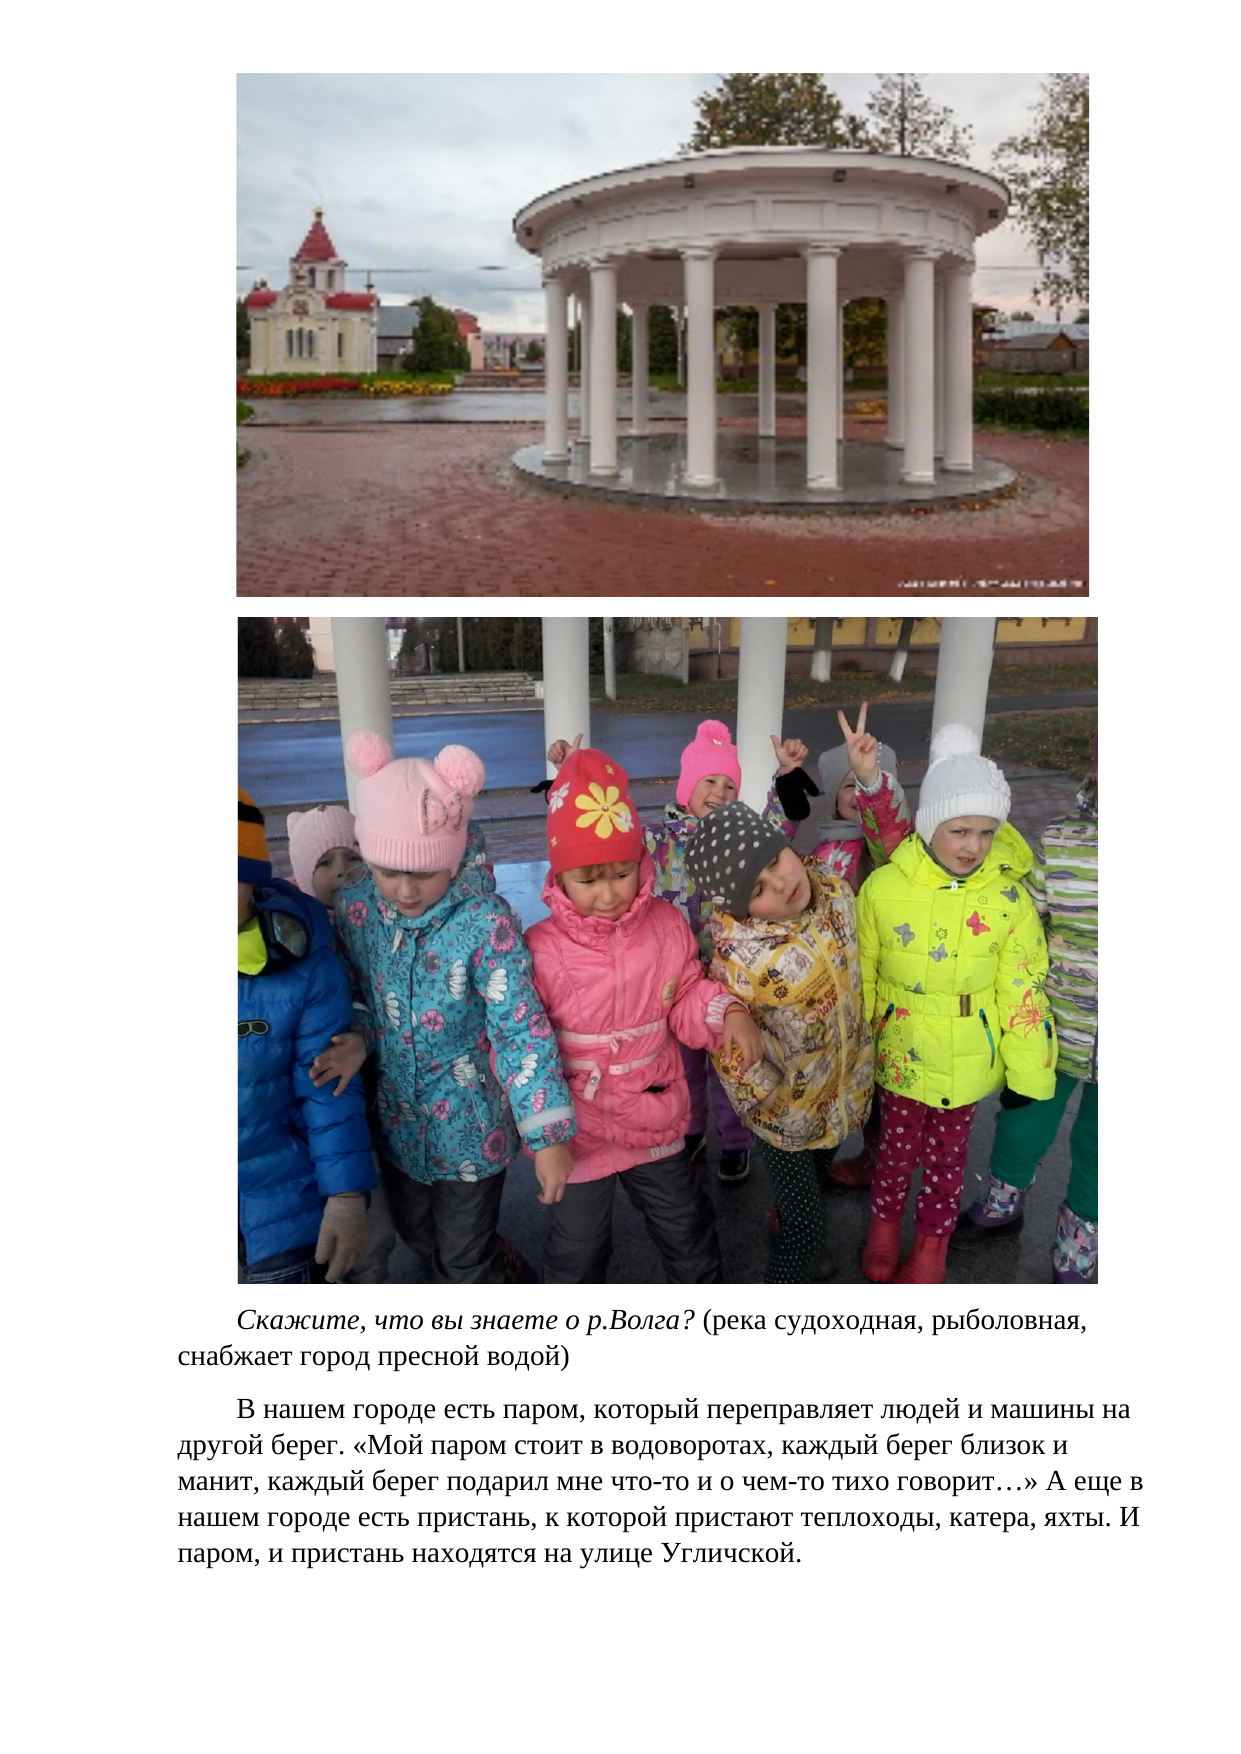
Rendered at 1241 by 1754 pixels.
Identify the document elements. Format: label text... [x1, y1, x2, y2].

picture [239, 617, 1098, 1284]
text В нашем городе есть паром, который переправляет людей и машины на другой берег. «Мой паром стоит в водоворотах, каждый берег близок и манит, каждый берег подарил мне что-то и о чем-то тихо говорит…» А еще в нашем городе есть пристань, к которой пристают теплоходы, катера, яхты. И паром, и пристань находятся на улице Угличской. [177, 1391, 1152, 1569]
picture [236, 73, 1090, 597]
text Скажите, что вы знаете о р.Волга? (река судоходная, рыболовная, снабжает город пресной водой) [177, 1302, 1152, 1372]
